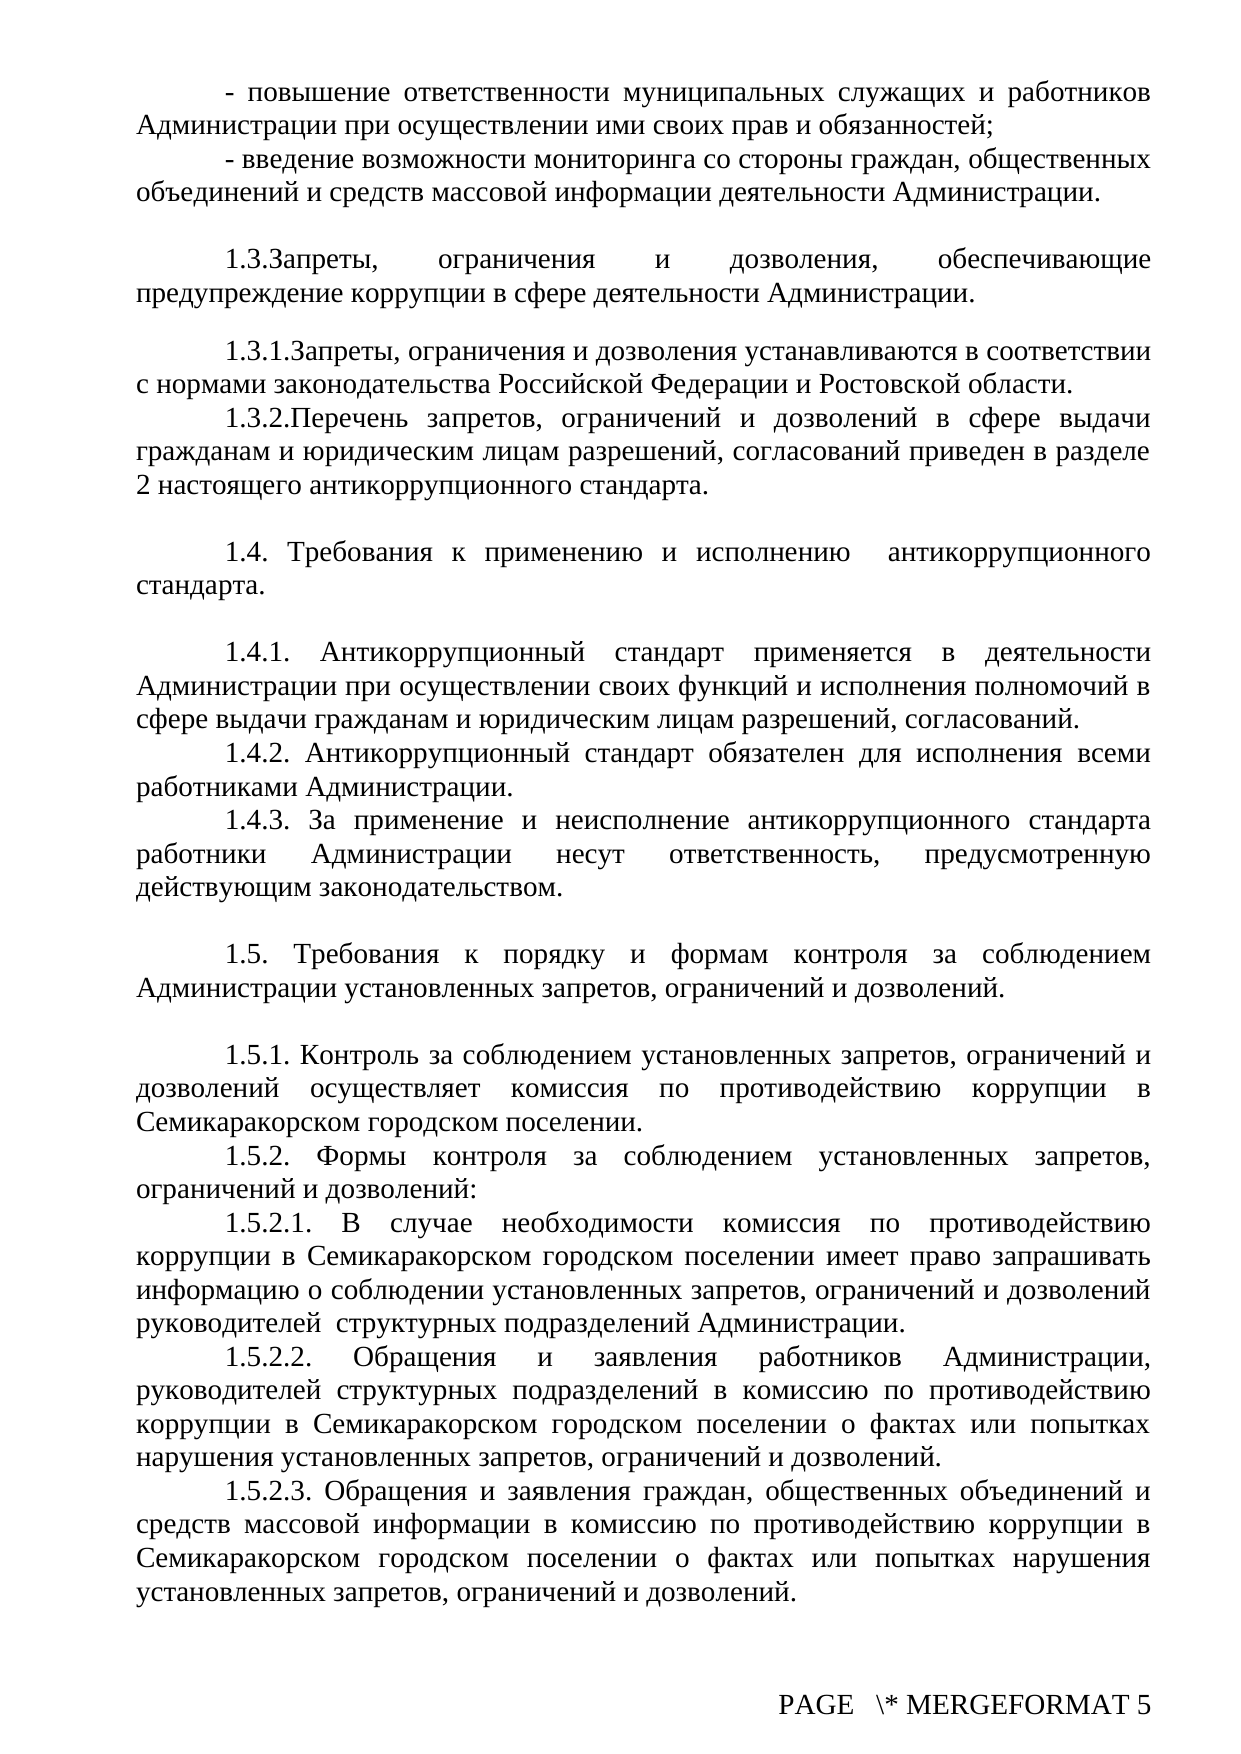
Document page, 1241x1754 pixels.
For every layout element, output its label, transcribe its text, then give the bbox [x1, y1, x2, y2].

text - введение возможности мониторинга со стороны граждан, общественных объединений и средств массовой информации деятельности Администрации. [136, 141, 1152, 208]
text 1.5.2.2. Обращения и заявления работников Администрации, руководителей структурных подразделений в комиссию по противодействию коррупции в Семикаракорском городском поселении о фактах или попытках нарушения установленных запретов, ограничений и дозволений. [136, 1339, 1152, 1473]
text 1.3.Запреты, ограничения и дозволения, обеспечивающие предупреждение коррупции в сфере деятельности Администрации. [136, 242, 1152, 309]
text 1.4. Требования к применению и исполнению антикоррупционного стандарта. [136, 534, 1152, 601]
text 1.3.1.Запреты, ограничения и дозволения устанавливаются в соответствии с нормами законодательства Российской Федерации и Ростовской области. [136, 333, 1152, 400]
text 1.4.3. За применение и неисполнение антикоррупционного стандарта работники Администрации несут ответственность, предусмотренную действующим законодательством. [136, 802, 1152, 903]
text - повышение ответственности муниципальных служащих и работников Администрации при осуществлении ими своих прав и обязанностей; [136, 74, 1152, 141]
text 1.4.1. Антикоррупционный стандарт применяется в деятельности Администрации при осуществлении своих функций и исполнения полномочий в сфере выдачи гражданам и юридическим лицам разрешений, согласований. [136, 634, 1152, 735]
text 1.3.2.Перечень запретов, ограничений и дозволений в сфере выдачи гражданам и юридическим лицам разрешений, согласований приведен в разделе 2 настоящего антикоррупционного стандарта. [136, 400, 1152, 500]
text 1.5.2.3. Обращения и заявления граждан, общественных объединений и средств массовой информации в комиссию по противодействию коррупции в Семикаракорском городском поселении о фактах или попытках нарушения установленных запретов, ограничений и дозволений. [136, 1473, 1152, 1607]
text 1.5.2.1. В случае необходимости комиссия по противодействию коррупции в Семикаракорском городском поселении имеет право запрашивать информацию о соблюдении установленных запретов, ограничений и дозволений руководителей структурных подразделений Администрации. [136, 1205, 1152, 1339]
text 1.5.1. Контроль за соблюдением установленных запретов, ограничений и дозволений осуществляет комиссия по противодействию коррупции в Семикаракорском городском поселении. [136, 1037, 1152, 1138]
text 1.4.2. Антикоррупционный стандарт обязателен для исполнения всеми работниками Администрации. [136, 735, 1152, 802]
text 1.5.2. Формы контроля за соблюдением установленных запретов, ограничений и дозволений: [136, 1138, 1152, 1205]
text 1.5. Требования к порядку и формам контроля за соблюдением Администрации установленных запретов, ограничений и дозволений. [136, 936, 1152, 1003]
